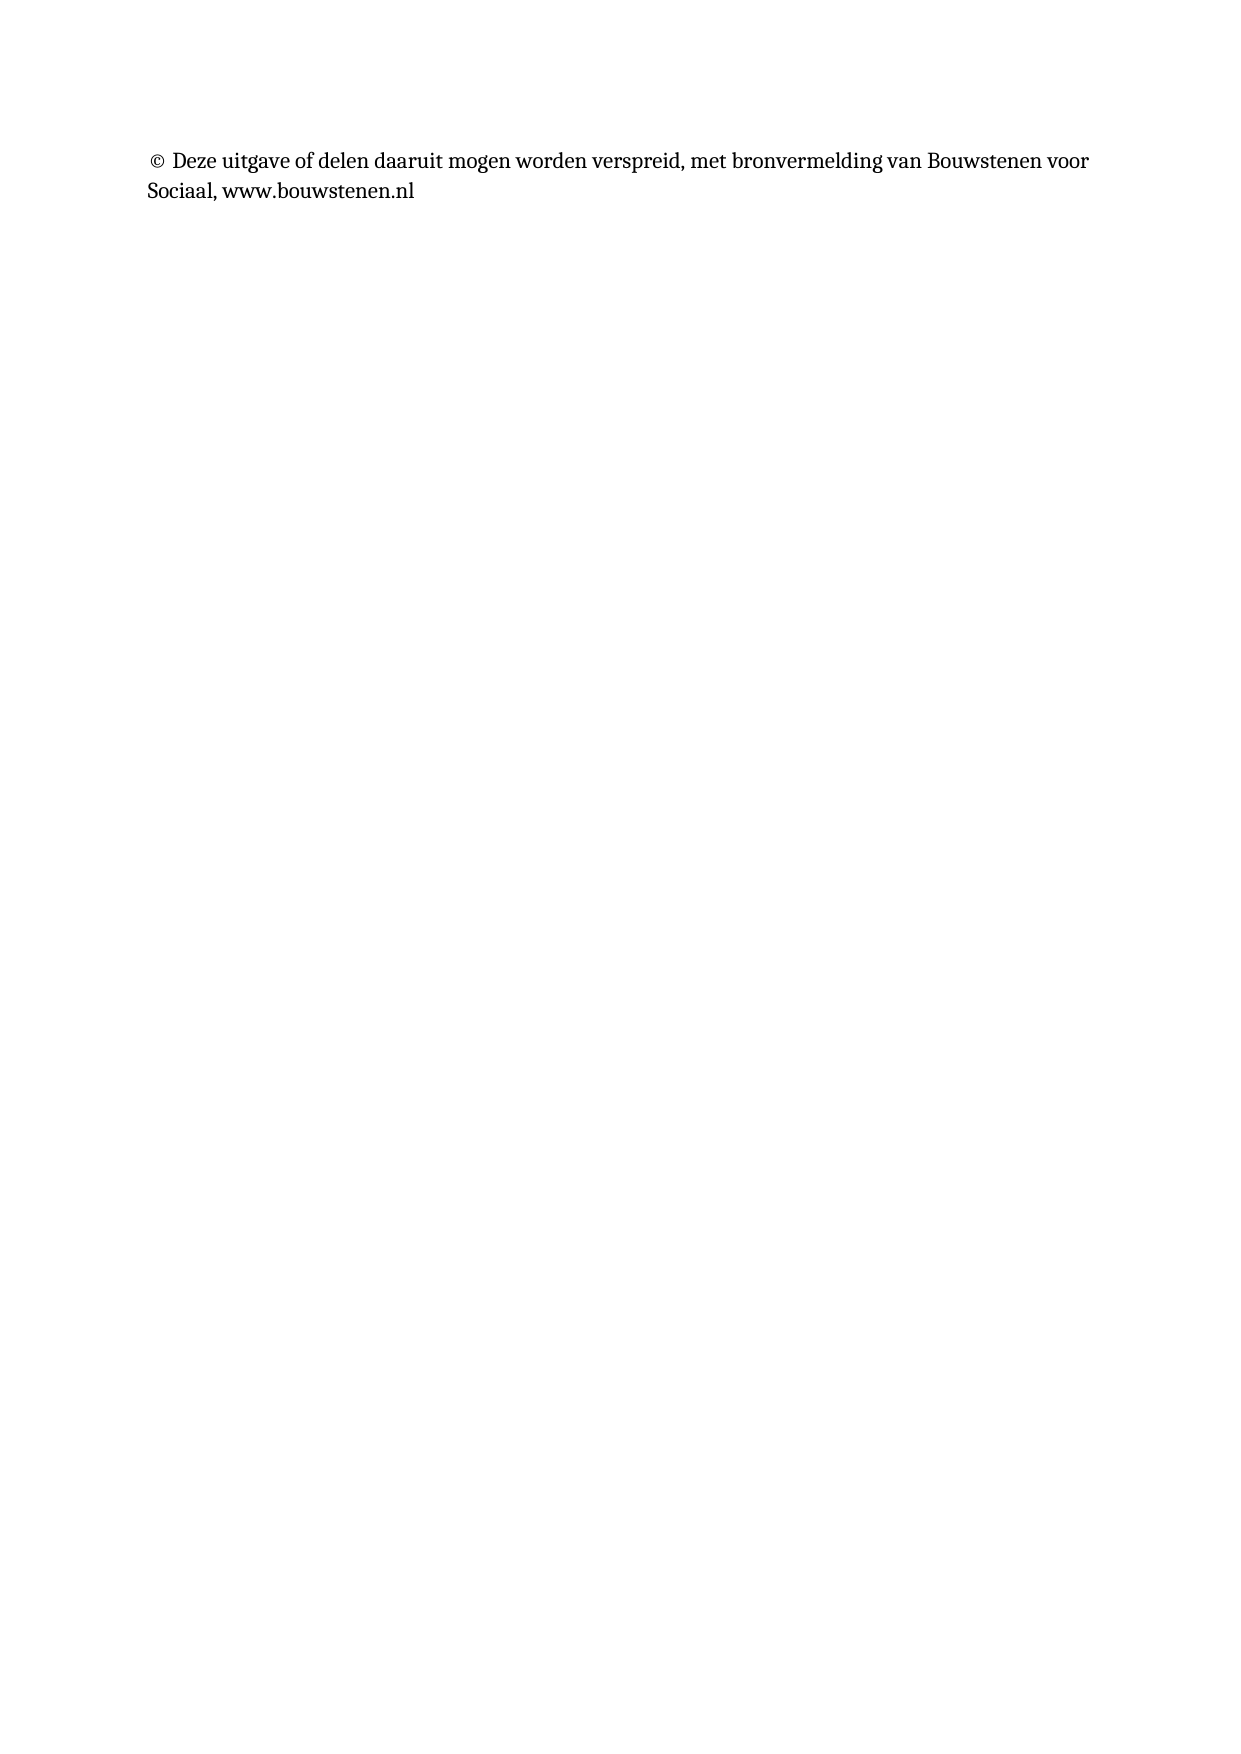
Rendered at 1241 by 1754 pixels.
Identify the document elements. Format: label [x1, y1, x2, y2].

text [148, 148, 1093, 204]
